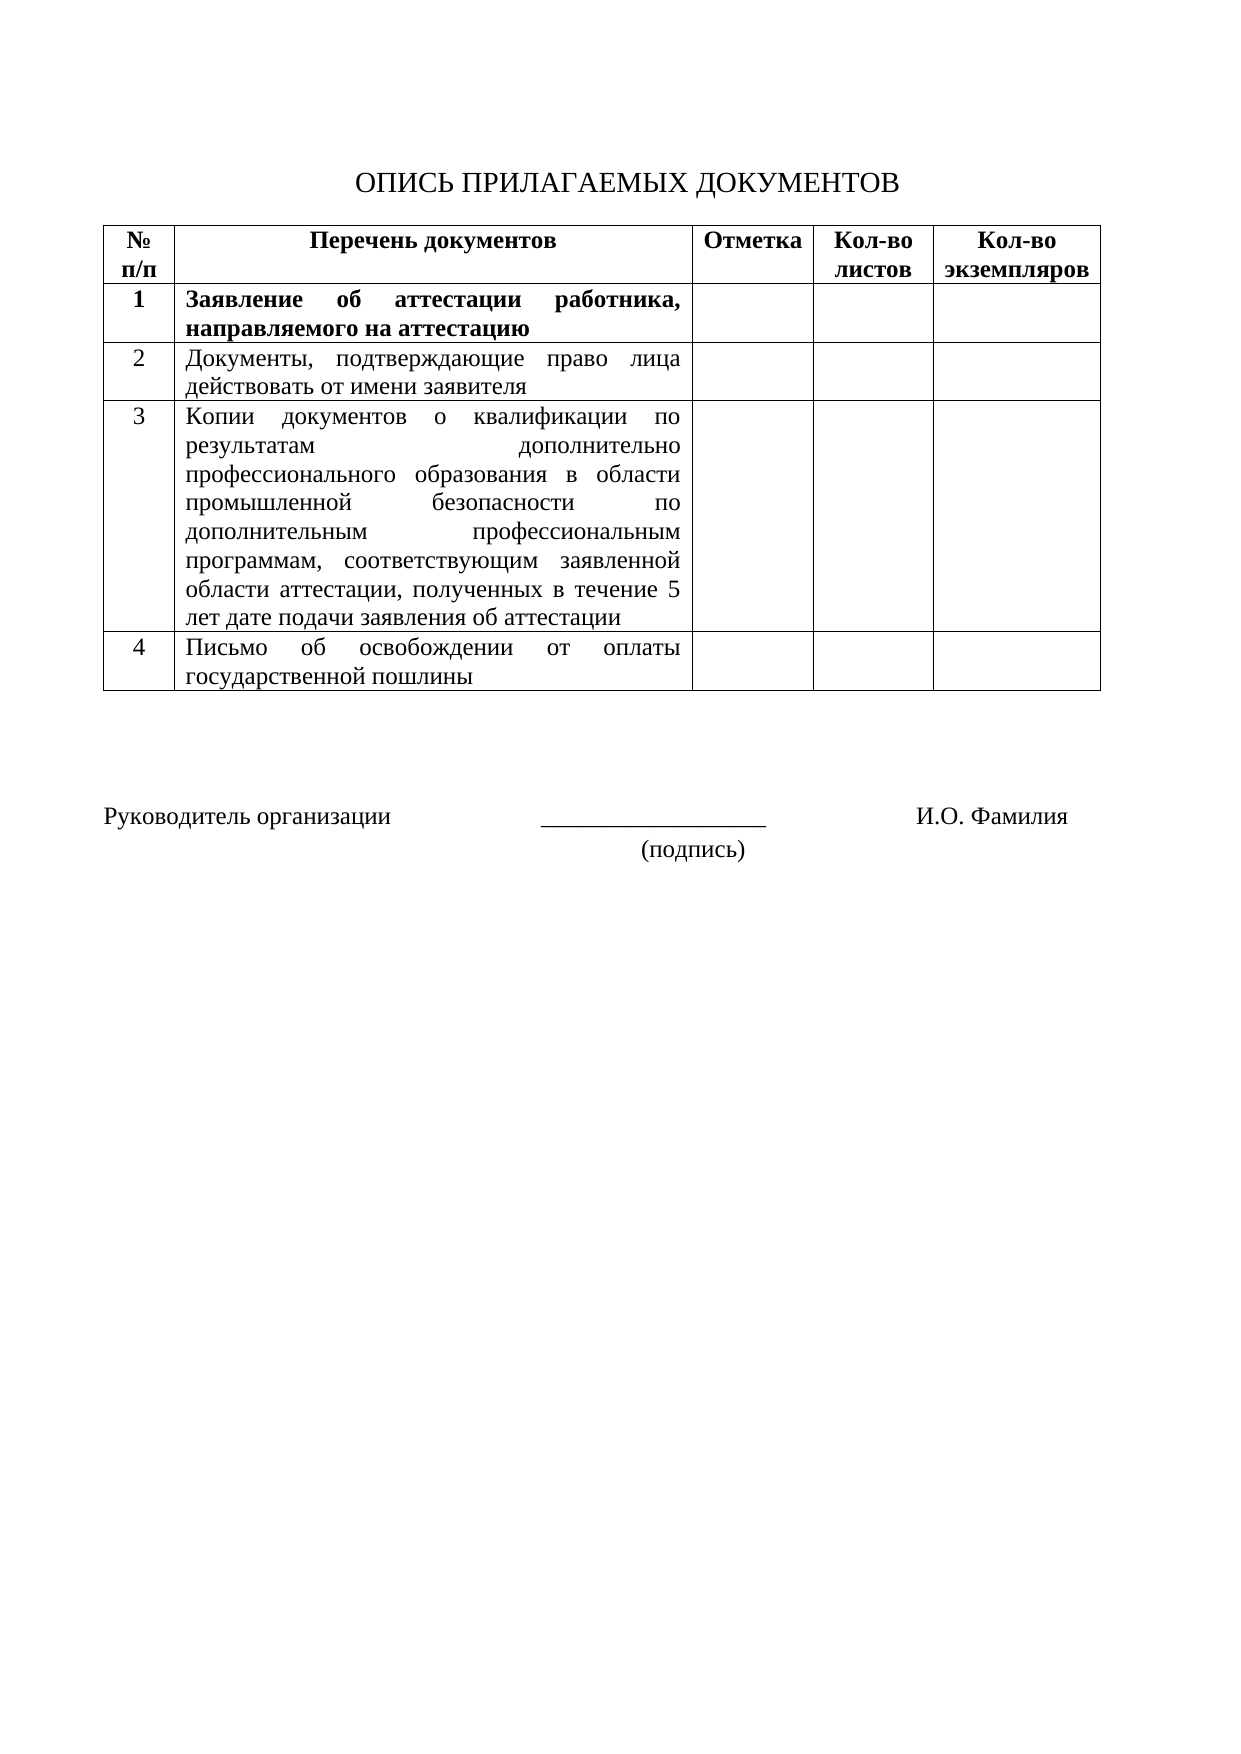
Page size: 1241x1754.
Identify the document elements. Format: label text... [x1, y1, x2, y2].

table_header Отметка [693, 226, 813, 283]
table_cell Документы, подтверждающие право лица действовать от имени заявителя [175, 343, 692, 400]
table_cell [693, 632, 813, 690]
text (подпись) [103, 834, 1152, 863]
table_cell [814, 401, 933, 631]
table_cell [934, 284, 1100, 342]
text ОПИСЬ ПРИЛАГАЕМЫХ ДОКУМЕНТОВ [103, 165, 1152, 199]
table_cell [693, 343, 813, 400]
table_header № п/п [104, 226, 174, 283]
table_cell 2 [104, 343, 174, 400]
table_cell [934, 632, 1100, 690]
table_cell [814, 284, 933, 342]
table_cell [814, 632, 933, 690]
table_cell Письмо об освобождении от оплаты государственной пошлины [175, 632, 692, 690]
table_cell 1 [104, 284, 174, 342]
table_cell Копии документов о квалификации по результатам дополнительно профессионального образования в области промышленной безопасности по дополнительным профессиональным программам, соответствующим заявленной области аттестации, полученных в течение 5 лет дате подачи заявления об аттестации [175, 401, 692, 631]
table_cell 3 [104, 401, 174, 631]
text Руководитель организации __________________ И.О. Фамилия [103, 801, 1152, 829]
table_cell [693, 284, 813, 342]
table_cell Заявление об аттестации работника, направляемого на аттестацию [175, 284, 692, 342]
table_header Кол-во экземпляров [934, 226, 1100, 283]
table_header Кол-во листов [814, 226, 933, 283]
table_cell [934, 401, 1100, 631]
table_cell 4 [104, 632, 174, 690]
table_header Перечень документов [175, 226, 692, 283]
table_cell [693, 401, 813, 631]
table_cell [934, 343, 1100, 400]
table_cell [814, 343, 933, 400]
